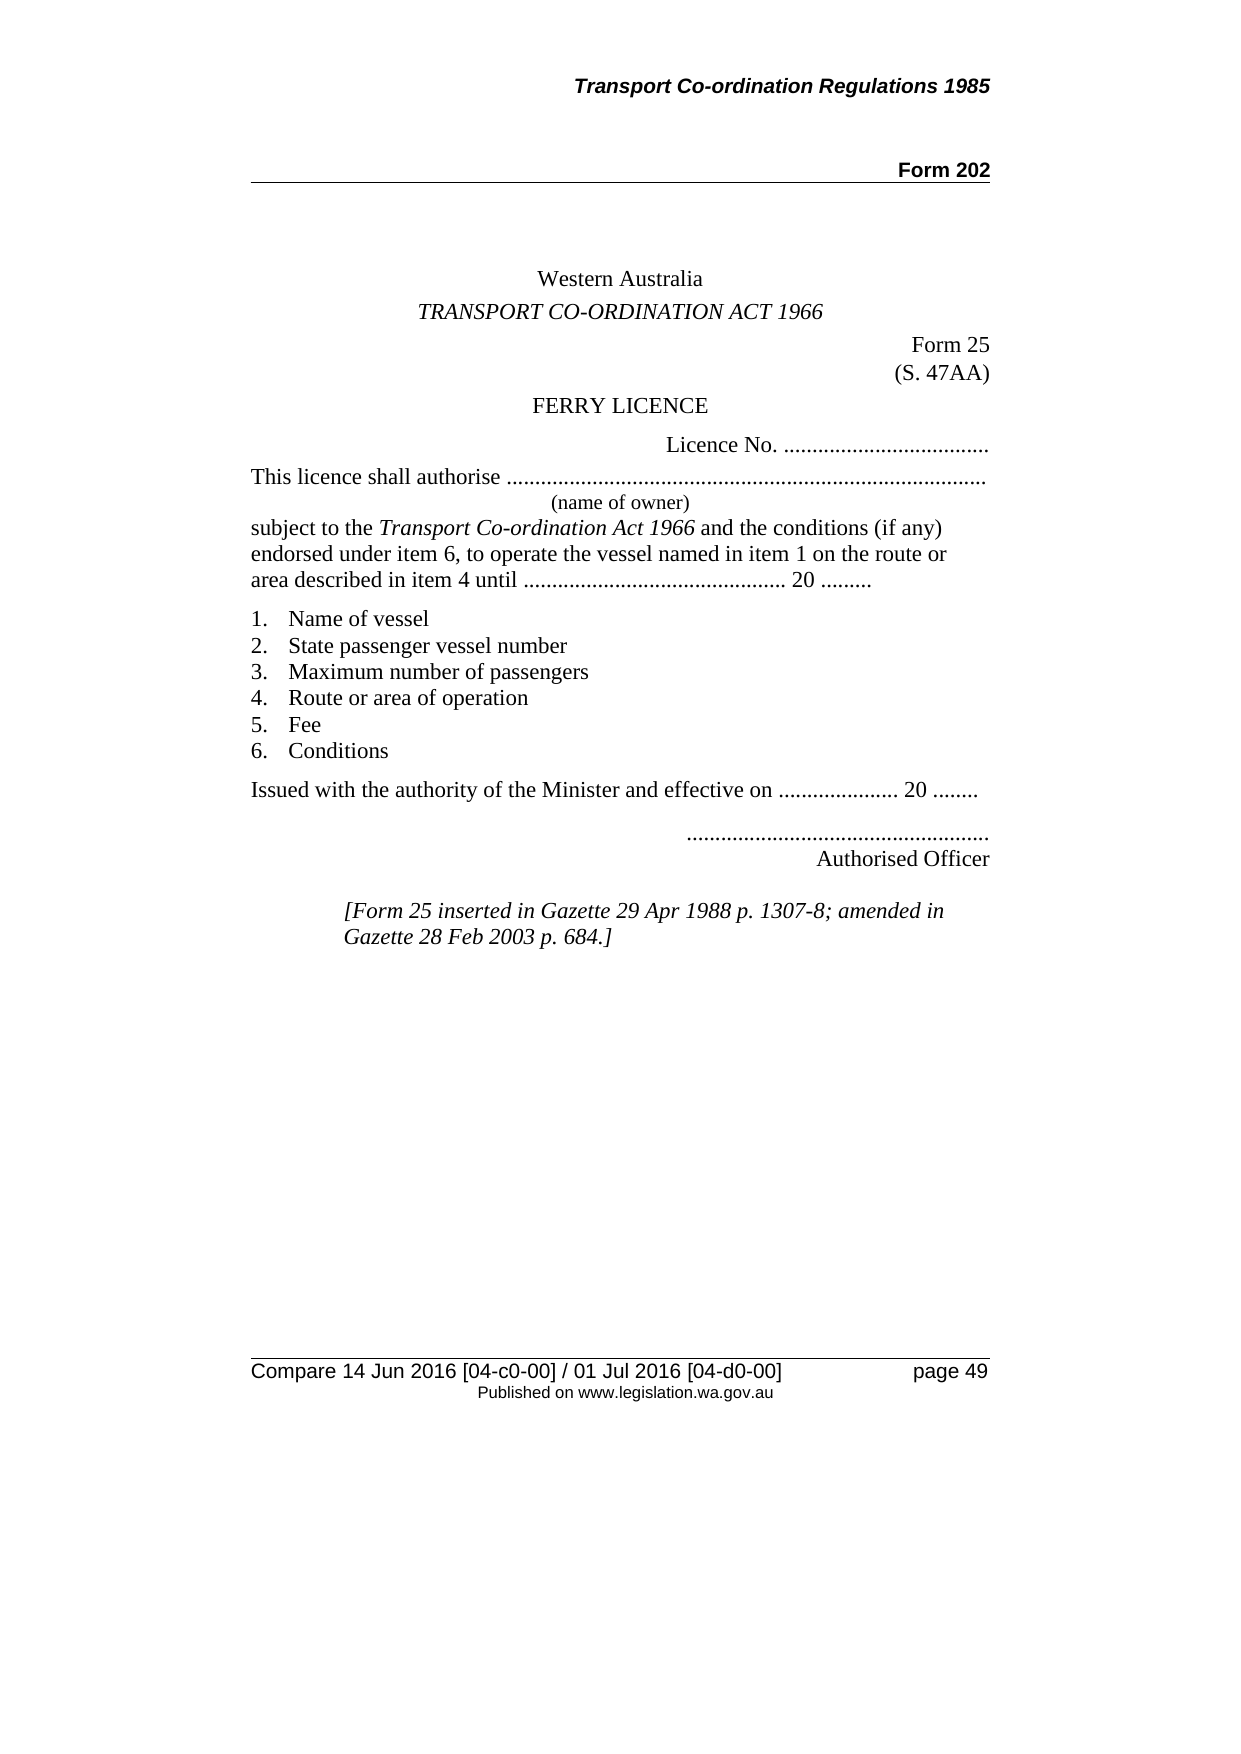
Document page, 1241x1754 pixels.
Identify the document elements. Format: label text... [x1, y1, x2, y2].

text This licence shall authorise .................................................................................... [251, 463, 990, 490]
text ..................................................... [251, 819, 990, 845]
text Licence No. .................................... [251, 431, 990, 457]
text 3. Maximum number of passengers [251, 658, 990, 684]
text (name of owner) [251, 490, 990, 514]
text 6. Conditions [251, 737, 990, 763]
text Authorised Officer [251, 845, 990, 872]
text Issued with the authority of the Minister and effective on ..................... 20 ........ [251, 776, 990, 802]
subtitle FERRY LICENCE [251, 391, 990, 418]
text [Form 25 inserted in Gazette 29 Apr 1988 p. 1307-8; amended in Gazette 28 Feb 2003 p. 684.] [251, 897, 990, 949]
subtitle Form 25 [251, 331, 990, 358]
text 4. Route or area of operation [251, 684, 990, 711]
text 2. State passenger vessel number [251, 632, 990, 658]
subtitle TRANSPORT CO-ORDINATION ACT 1966 [251, 297, 990, 324]
text 1. Name of vessel [251, 605, 990, 632]
text 5. Fee [251, 711, 990, 737]
text subject to the Transport Co-ordination Act 1966 and the conditions (if any) endorsed under item 6, to operate the vessel named in item 1 on the route or area described in item 4 until .............................................. 20 ......... [251, 514, 990, 593]
subtitle (S. 47AA) [251, 358, 990, 385]
